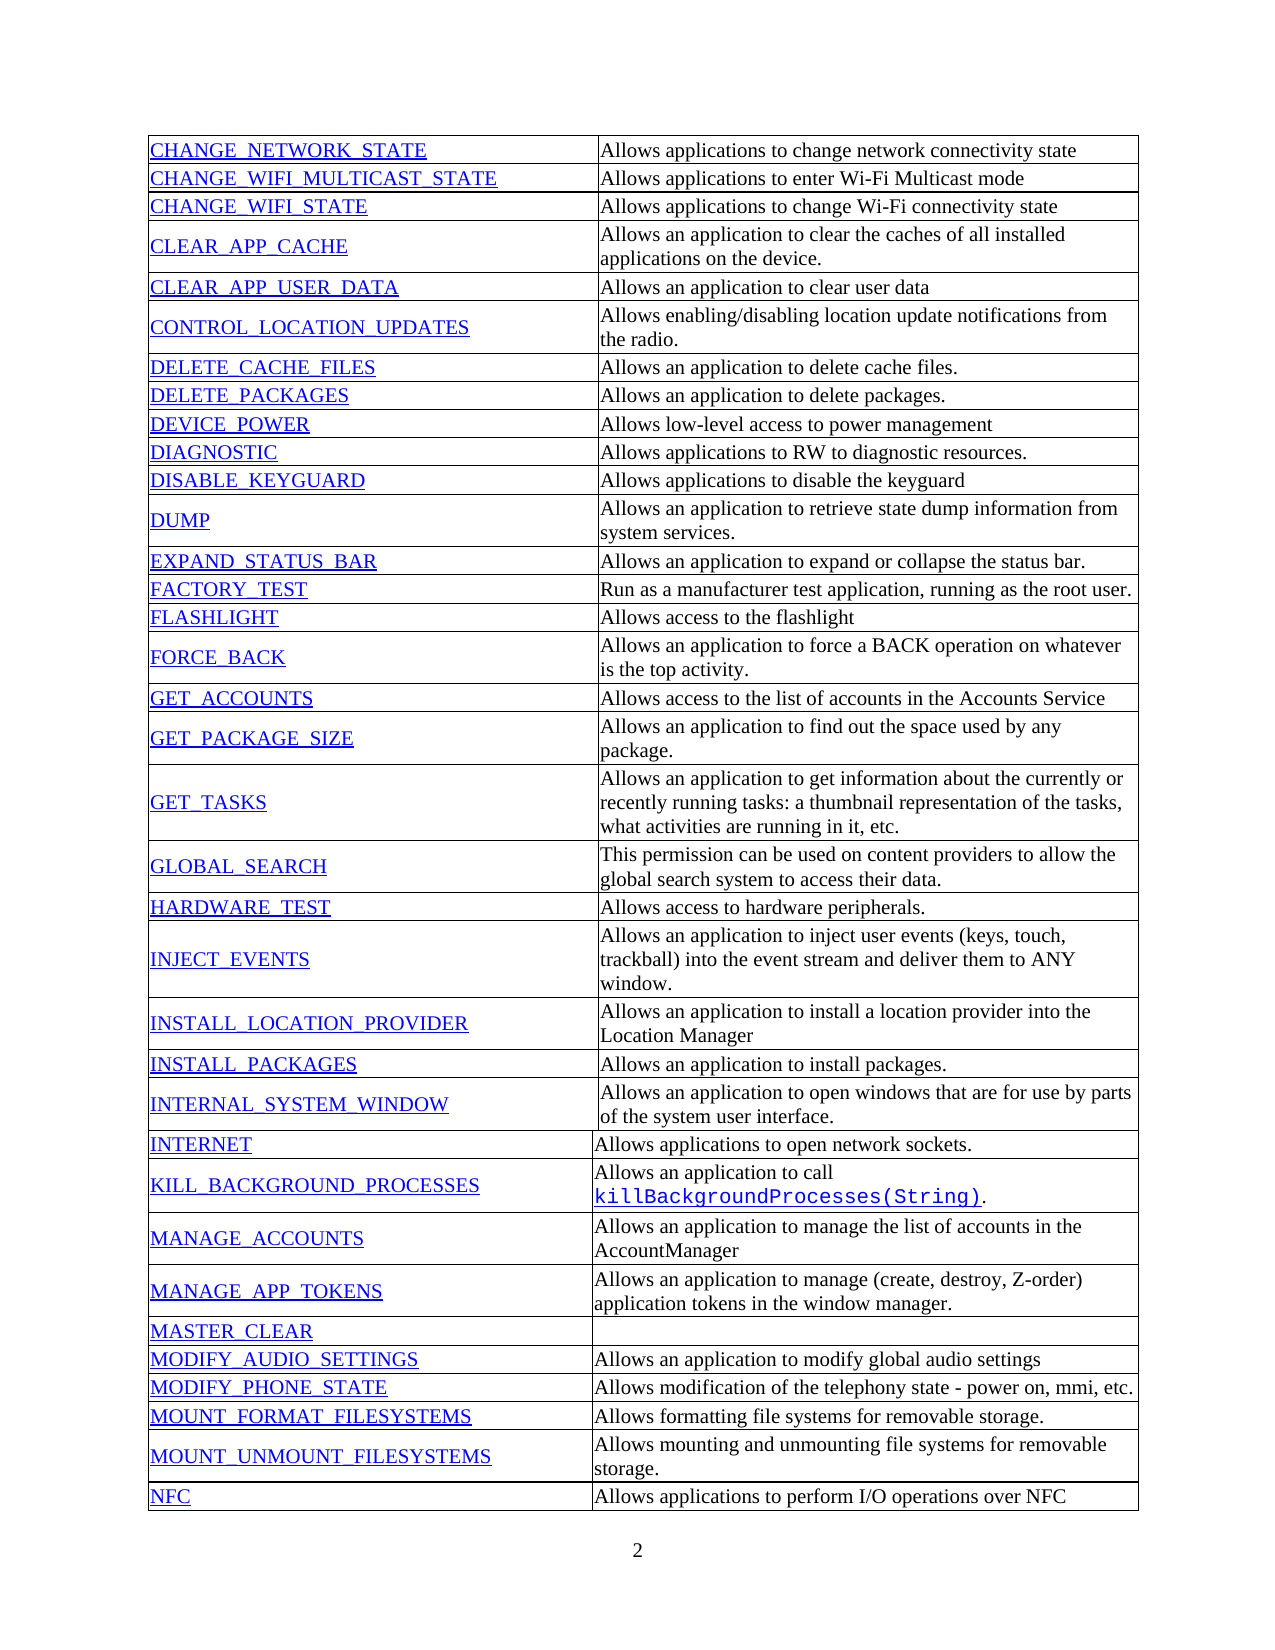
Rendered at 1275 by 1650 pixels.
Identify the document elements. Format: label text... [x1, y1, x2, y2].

table_cell Run as a manufacturer test application, running as the root user. [599, 575, 1138, 602]
table_cell Allows an application to modify global audio settings [593, 1346, 1138, 1373]
table_cell Allows an application to expand or collapse the status bar. [599, 547, 1138, 574]
table_cell Allows access to the flashlight [599, 604, 1138, 631]
table_cell [593, 1317, 1138, 1344]
table_cell FORCE_BACK [149, 632, 598, 683]
table_cell Allows enabling/disabling location update notifications from the radio. [599, 301, 1138, 352]
table_cell Allows applications to RW to diagnostic resources. [599, 438, 1138, 465]
table_cell Allows applications to change Wi-Fi connectivity state [599, 193, 1138, 220]
table_cell Allows an application to delete packages. [599, 382, 1138, 409]
table_cell Allows an application to find out the space used by any package. [599, 712, 1138, 763]
table_cell GET_TASKS [149, 765, 598, 840]
table_cell MODIFY_PHONE_STATE [149, 1374, 592, 1401]
table_cell CHANGE_WIFI_MULTICAST_STATE [149, 164, 598, 191]
table_cell GLOBAL_SEARCH [149, 841, 598, 892]
table_cell MOUNT_FORMAT_FILESYSTEMS [149, 1402, 592, 1429]
table_cell Allows applications to disable the keyguard [599, 466, 1138, 494]
table_cell Allows an application to manage the list of accounts in the AccountManager [593, 1213, 1138, 1264]
table_cell DELETE_CACHE_FILES [149, 354, 598, 381]
table_cell CHANGE_NETWORK_STATE [149, 136, 598, 163]
table_cell CHANGE_WIFI_STATE [149, 193, 598, 220]
table_cell Allows applications to perform I/O operations over NFC [593, 1483, 1138, 1510]
table_cell DIAGNOSTIC [149, 438, 598, 465]
table_cell GET_ACCOUNTS [149, 684, 598, 711]
table_cell Allows low-level access to power management [599, 410, 1138, 437]
table_cell INSTALL_LOCATION_PROVIDER [149, 998, 598, 1049]
table_cell Allows an application to get information about the currently or recently running tasks: a thumbnail representation of the tasks, what activities are running in it, etc. [599, 765, 1138, 840]
table_cell Allows an application to retrieve state dump information from system services. [599, 495, 1138, 546]
table_cell Allows an application to call killBackgroundProcesses(String). [593, 1159, 1138, 1212]
table_cell FLASHLIGHT [149, 604, 598, 631]
table_cell GET_PACKAGE_SIZE [149, 712, 598, 763]
table_cell MODIFY_AUDIO_SETTINGS [149, 1346, 592, 1373]
table_cell KILL_BACKGROUND_PROCESSES [149, 1159, 592, 1212]
table_cell DISABLE_KEYGUARD [149, 466, 598, 494]
table_cell MASTER_CLEAR [149, 1317, 592, 1344]
table_cell MANAGE_APP_TOKENS [149, 1265, 592, 1316]
table_cell CLEAR_APP_CACHE [149, 221, 598, 272]
table_cell NFC [149, 1483, 592, 1510]
table_cell Allows access to hardware peripherals. [599, 893, 1138, 920]
table_cell Allows applications to change network connectivity state [599, 136, 1138, 163]
table_cell Allows mounting and unmounting file systems for removable storage. [593, 1430, 1138, 1481]
table_cell EXPAND_STATUS_BAR [149, 547, 598, 574]
table_cell Allows access to the list of accounts in the Accounts Service [599, 684, 1138, 711]
table_cell This permission can be used on content providers to allow the global search system to access their data. [599, 841, 1138, 892]
table_cell Allows an application to clear user data [599, 273, 1138, 300]
table_cell Allows an application to clear the caches of all installed applications on the device. [599, 221, 1138, 272]
table_cell Allows an application to manage (create, destroy, Z-order) application tokens in the window manager. [593, 1265, 1138, 1316]
table_cell CLEAR_APP_USER_DATA [149, 273, 598, 300]
table_cell Allows applications to open network sockets. [593, 1131, 1138, 1158]
table_cell Allows applications to enter Wi-Fi Multicast mode [599, 164, 1138, 191]
table_cell Allows an application to install packages. [599, 1050, 1138, 1077]
table_cell Allows an application to force a BACK operation on whatever is the top activity. [599, 632, 1138, 683]
table_cell Allows an application to install a location provider into the Location Manager [599, 998, 1138, 1049]
table_cell MOUNT_UNMOUNT_FILESYSTEMS [149, 1430, 592, 1481]
table_cell DEVICE_POWER [149, 410, 598, 437]
table_cell Allows modification of the telephony state - power on, mmi, etc. [593, 1374, 1138, 1401]
table_cell INSTALL_PACKAGES [149, 1050, 598, 1077]
table_cell Allows formatting file systems for removable storage. [593, 1402, 1138, 1429]
table_cell INJECT_EVENTS [149, 921, 598, 997]
table_cell MANAGE_ACCOUNTS [149, 1213, 592, 1264]
table_cell Allows an application to delete cache files. [599, 354, 1138, 381]
table_cell INTERNAL_SYSTEM_WINDOW [149, 1078, 598, 1129]
table_cell DELETE_PACKAGES [149, 382, 598, 409]
table_cell CONTROL_LOCATION_UPDATES [149, 301, 598, 352]
table_cell INTERNET [149, 1131, 592, 1158]
table_cell FACTORY_TEST [149, 575, 598, 602]
table_cell DUMP [149, 495, 598, 546]
table_cell HARDWARE_TEST [149, 893, 598, 920]
table_cell Allows an application to inject user events (keys, touch, trackball) into the event stream and deliver them to ANY window. [599, 921, 1138, 997]
table_cell Allows an application to open windows that are for use by parts of the system user interface. [599, 1078, 1138, 1129]
